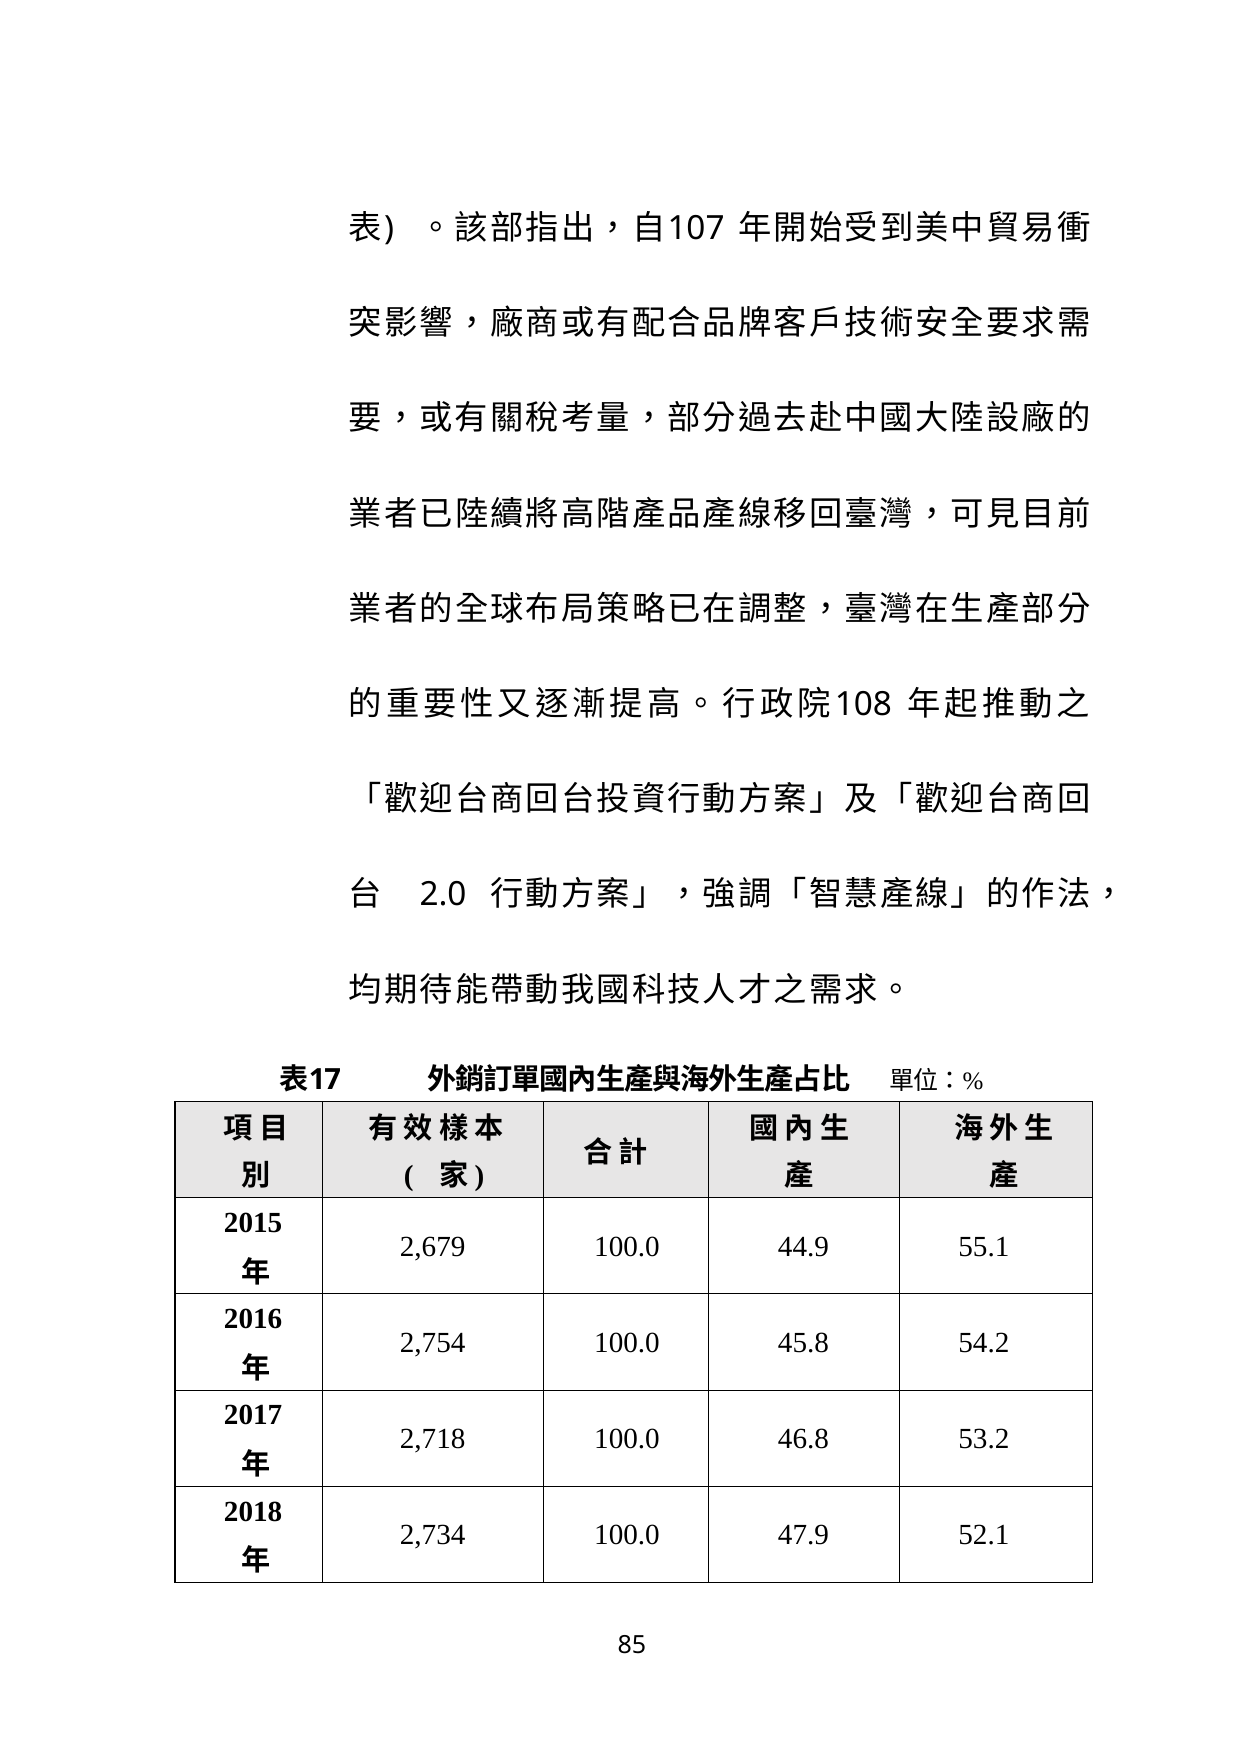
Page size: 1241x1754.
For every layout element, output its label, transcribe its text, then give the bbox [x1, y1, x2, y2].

table_cell 44.9 [709, 1198, 899, 1293]
table_cell 100.0 [544, 1487, 708, 1582]
table_cell 54.2 [900, 1294, 1092, 1389]
table_cell 100.0 [544, 1198, 708, 1293]
table_cell 2016年 [176, 1294, 322, 1389]
table_header 項目別 [176, 1102, 322, 1197]
table_cell 2,679 [323, 1198, 543, 1293]
table_cell 52.1 [900, 1487, 1092, 1582]
table_cell 53.2 [900, 1391, 1092, 1486]
table_cell 45.8 [709, 1294, 899, 1389]
table_cell 2018年 [176, 1487, 322, 1582]
table_cell 2,754 [323, 1294, 543, 1389]
table_cell 100.0 [544, 1294, 708, 1389]
table_cell 2,718 [323, 1391, 543, 1486]
table_cell 2015年 [176, 1198, 322, 1293]
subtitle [244, 177, 1092, 1034]
table_cell 47.9 [709, 1487, 899, 1582]
table_cell 2,734 [323, 1487, 543, 1582]
table_header 合計 [544, 1102, 708, 1197]
table_header 有效樣本(家) [323, 1102, 543, 1197]
text 外銷訂單國內生產與海外生產占比 單位：% [171, 1059, 1092, 1097]
table_header 海外生產 [900, 1102, 1092, 1197]
table_cell 100.0 [544, 1391, 708, 1486]
table_cell 55.1 [900, 1198, 1092, 1293]
table_header 國內生產 [709, 1102, 899, 1197]
table_cell 2017年 [176, 1391, 322, 1486]
table_cell 46.8 [709, 1391, 899, 1486]
